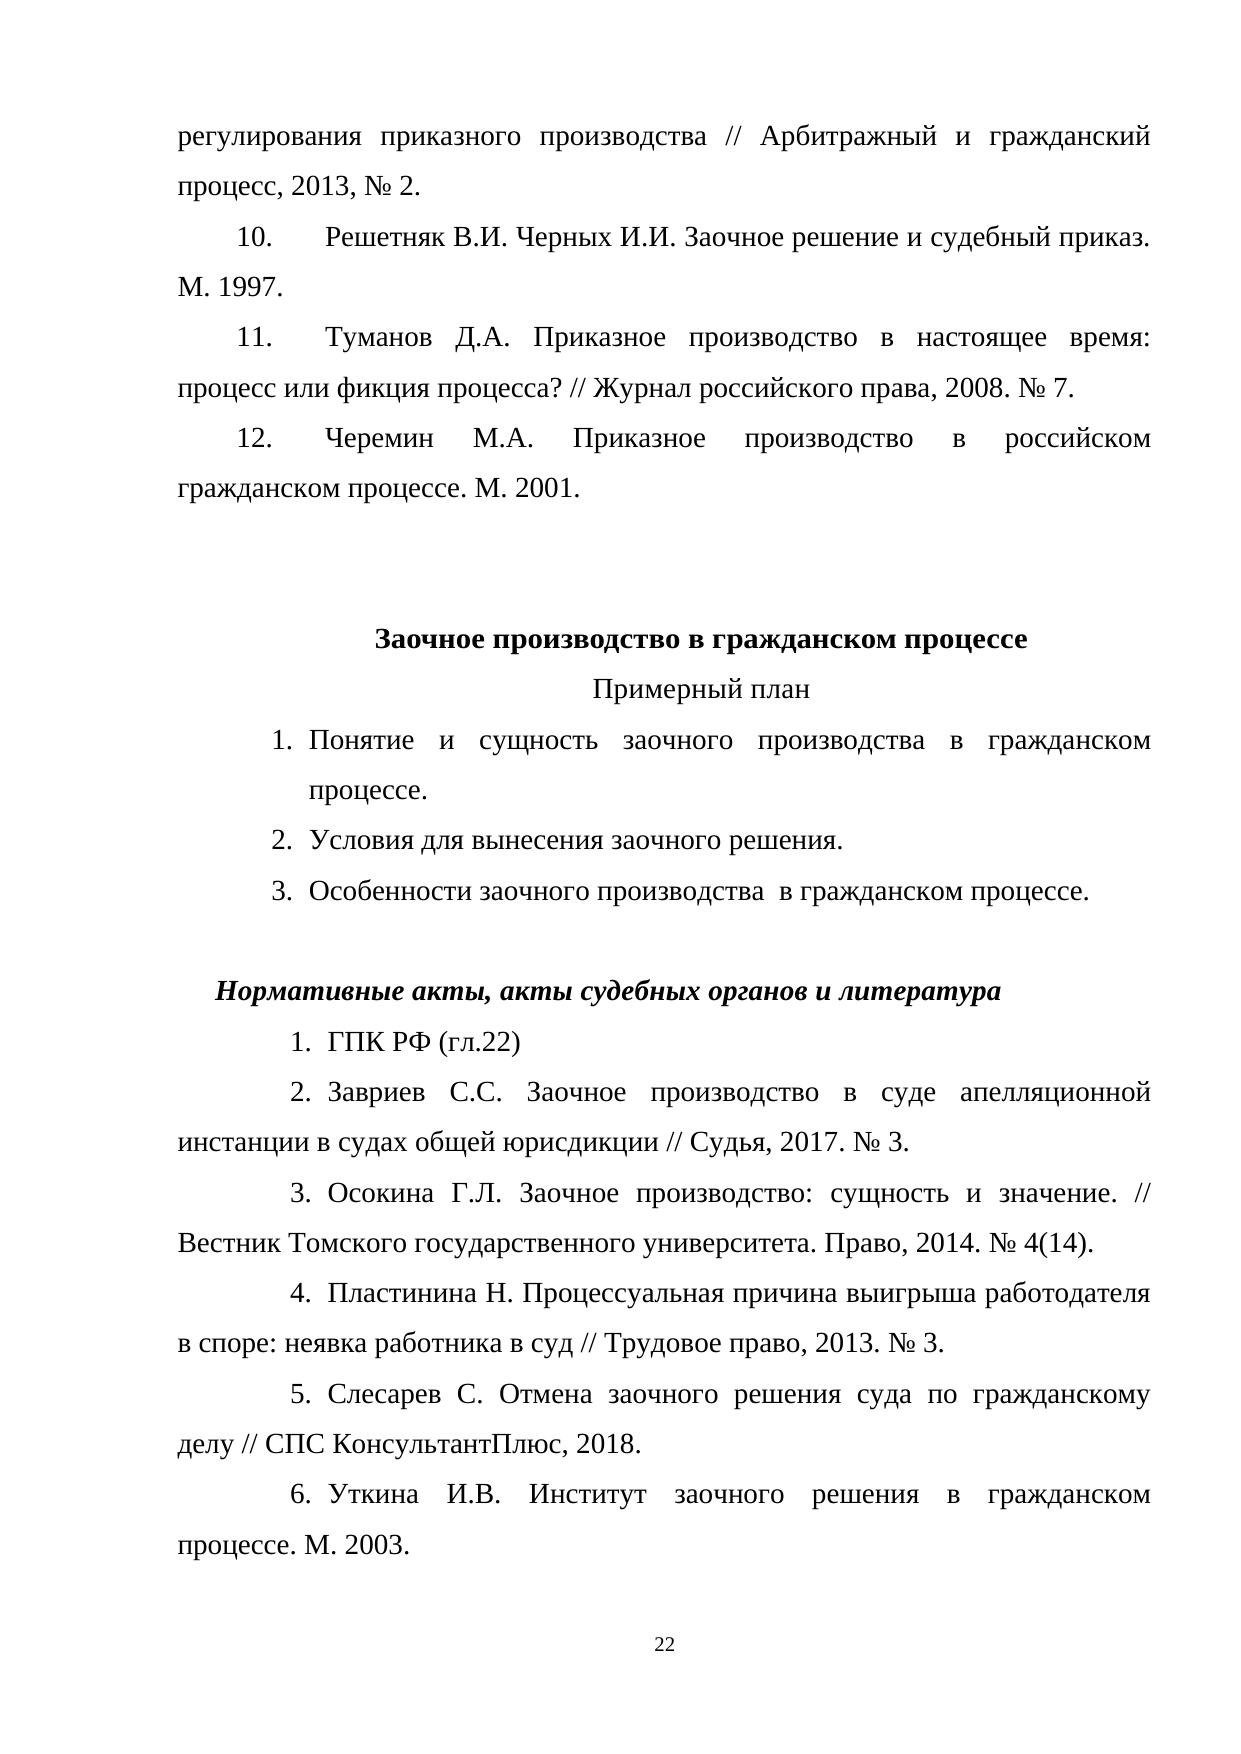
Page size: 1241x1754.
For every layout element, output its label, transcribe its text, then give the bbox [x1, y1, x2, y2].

list Решетняк В.И. Черных И.И. Заочное решение и судебный приказ. М. 1997. [177, 219, 1152, 303]
list Завриев С.С. Заочное производство в суде апелляционной инстанции в судах общей юрисдикции // Судья, 2017. № 3. [177, 1074, 1152, 1158]
list Черемин М.А. Приказное производство в российском гражданском процессе. М. 2001. [177, 420, 1152, 504]
list Понятие и сущность заочного производства в гражданском процессе. [271, 722, 1152, 806]
list Слесарев С. Отмена заочного решения суда по гражданскому делу // СПС КонсультантПлюс, 2018. [177, 1376, 1152, 1460]
list Осокина Г.Л. Заочное производство: сущность и значение. // Вестник Томского государственного университета. Право, 2014. № 4(14). [177, 1175, 1152, 1258]
list Уткина И.В. Институт заочного решения в гражданском процессе. М. 2003. [177, 1477, 1152, 1560]
list Особенности заочного производства в гражданском процессе. [271, 873, 1152, 906]
list Туманов Д.А. Приказное производство в настоящее время: процесс или фикция процесса? // Журнал российского права, 2008. № 7. [177, 319, 1152, 403]
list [177, 118, 1152, 202]
list Нормативные акты, акты судебных органов и литература [215, 973, 1152, 1007]
text Примерный план [177, 672, 1152, 705]
subtitle Заочное производство в гражданском процессе [177, 621, 1152, 655]
list Пластинина Н. Процессуальная причина выигрыша работодателя в споре: неявка работника в суд // Трудовое право, 2013. № 3. [177, 1275, 1152, 1359]
list Условия для вынесения заочного решения. [271, 822, 1152, 856]
list ГПК РФ (гл.22) [290, 1024, 1152, 1057]
